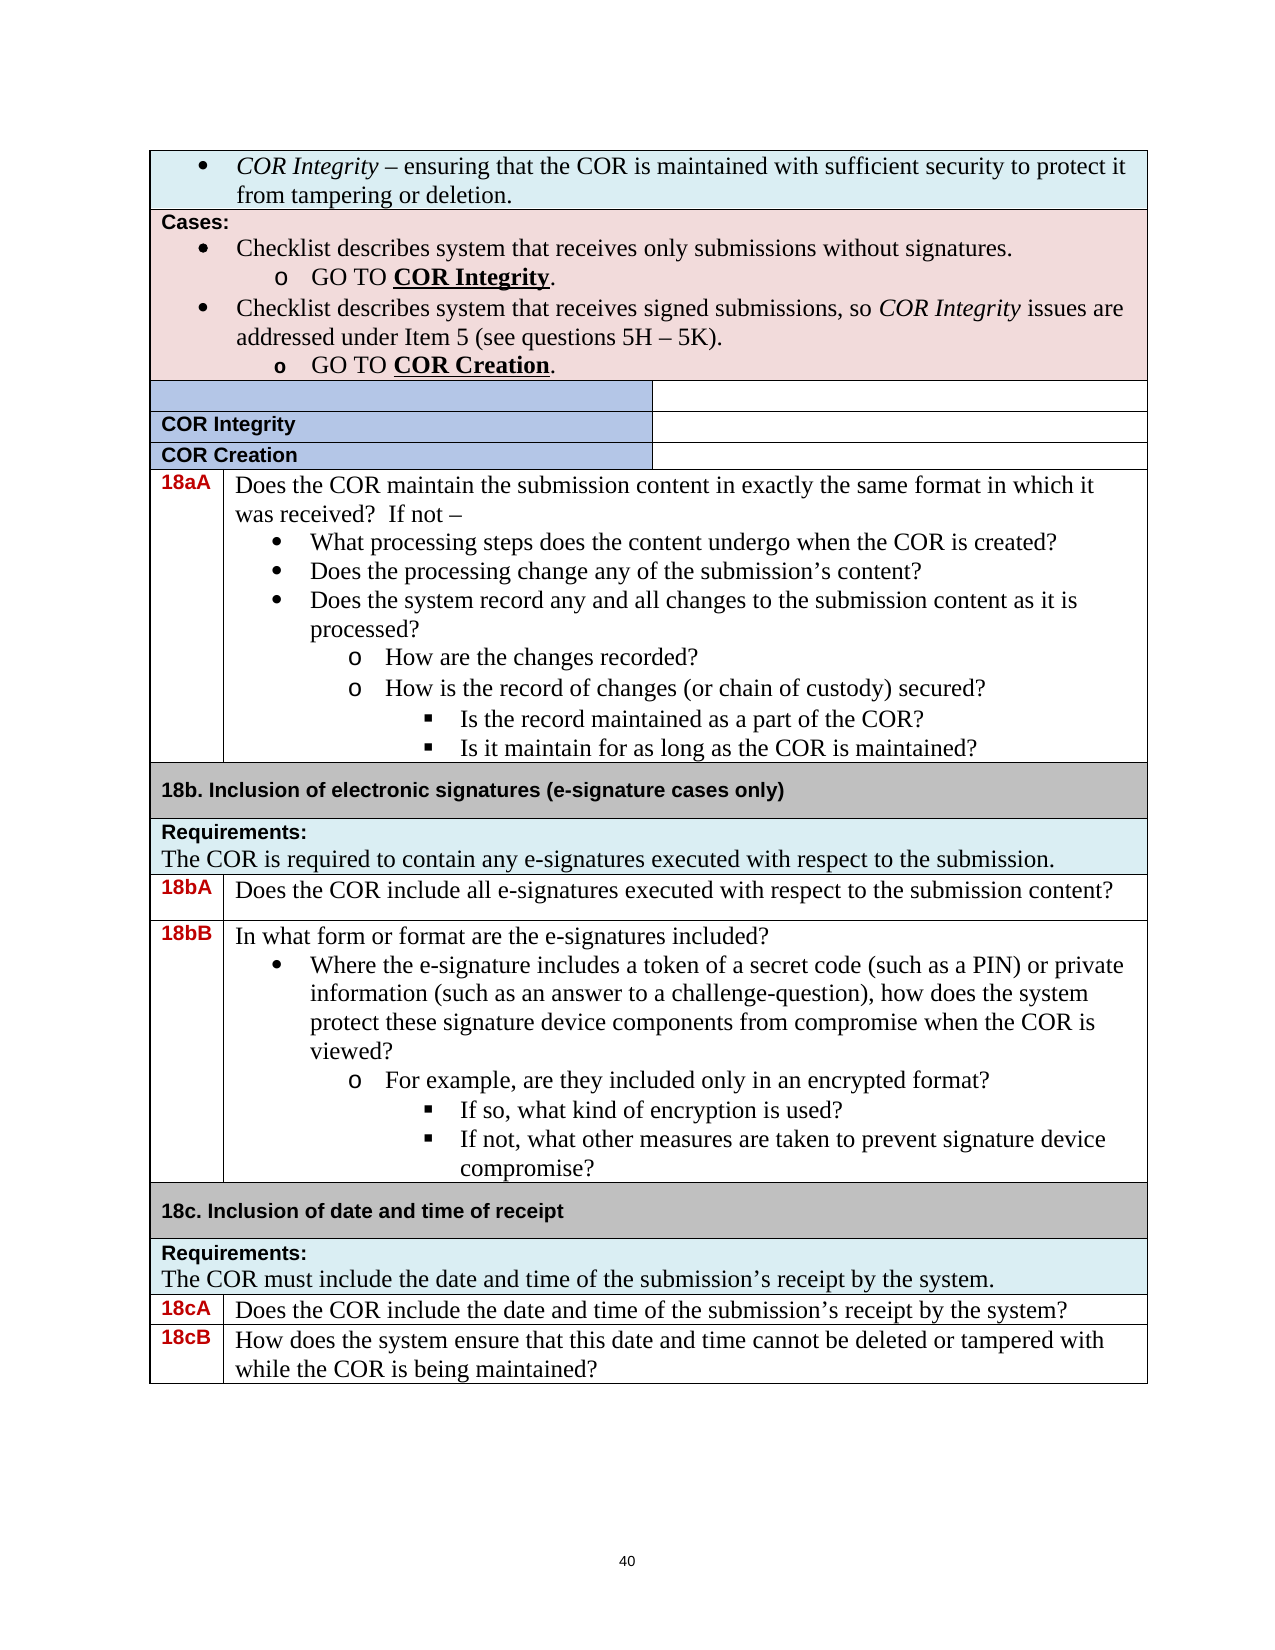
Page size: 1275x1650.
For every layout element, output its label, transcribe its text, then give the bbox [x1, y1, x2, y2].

table_cell [653, 381, 1147, 411]
table_cell 18c. Inclusion of date and time of receipt [151, 1183, 1147, 1238]
table_cell 18bA [151, 875, 223, 920]
table_cell Requirements: The COR is required to contain any e-signatures executed with respect to the submission. [151, 819, 1147, 874]
table_cell Does the COR include all e-signatures executed with respect to the submission content? [224, 875, 1147, 920]
table_cell COR Creation [151, 443, 652, 469]
table_cell 18aA [151, 470, 223, 762]
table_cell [151, 151, 1147, 208]
table_cell Does the COR include the date and time of the submission’s receipt by the system? [224, 1295, 1147, 1324]
table_cell 18cB [151, 1325, 223, 1383]
table_cell [653, 443, 1147, 469]
table_cell Requirements: The COR must include the date and time of the submission’s receipt by the system. [151, 1239, 1147, 1294]
table_cell In what form or format are the e-signatures included? Where the e-signature includes a token of a secret code (such as a PIN) or private information (such as an answer to a challenge-question), how does the system protect these signature device components from compromise when the COR is viewed? For example, are they included only in an encrypted format? If so, what kind of encryption is used? If not, what other measures are taken to prevent signature device compromise? [224, 921, 1147, 1182]
table_cell Does the COR maintain the submission content in exactly the same format in which it was received? If not – What processing steps does the content undergo when the COR is created? Does the processing change any of the submission’s content? Does the system record any and all changes to the submission content as it is processed? How are the changes recorded? How is the record of changes (or chain of custody) secured? Is the record maintained as a part of the COR? Is it maintain for as long as the COR is maintained? [224, 470, 1147, 762]
table_cell 18bB [151, 921, 223, 1182]
table_cell [151, 381, 652, 411]
table_cell 18b. Inclusion of electronic signatures (e-signature cases only) [151, 763, 1147, 818]
table_cell COR Integrity [151, 412, 652, 442]
table_cell Cases: Checklist describes system that receives only submissions without signatures. GO TO COR Integrity. Checklist describes system that receives signed submissions, so COR Integrity issues are addressed under Item 5 (see questions 5H – 5K). GO TO COR Creation. [151, 210, 1147, 380]
table_cell [653, 412, 1147, 442]
table_cell 18cA [151, 1295, 223, 1324]
table_cell How does the system ensure that this date and time cannot be deleted or tampered with while the COR is being maintained? [224, 1325, 1147, 1383]
